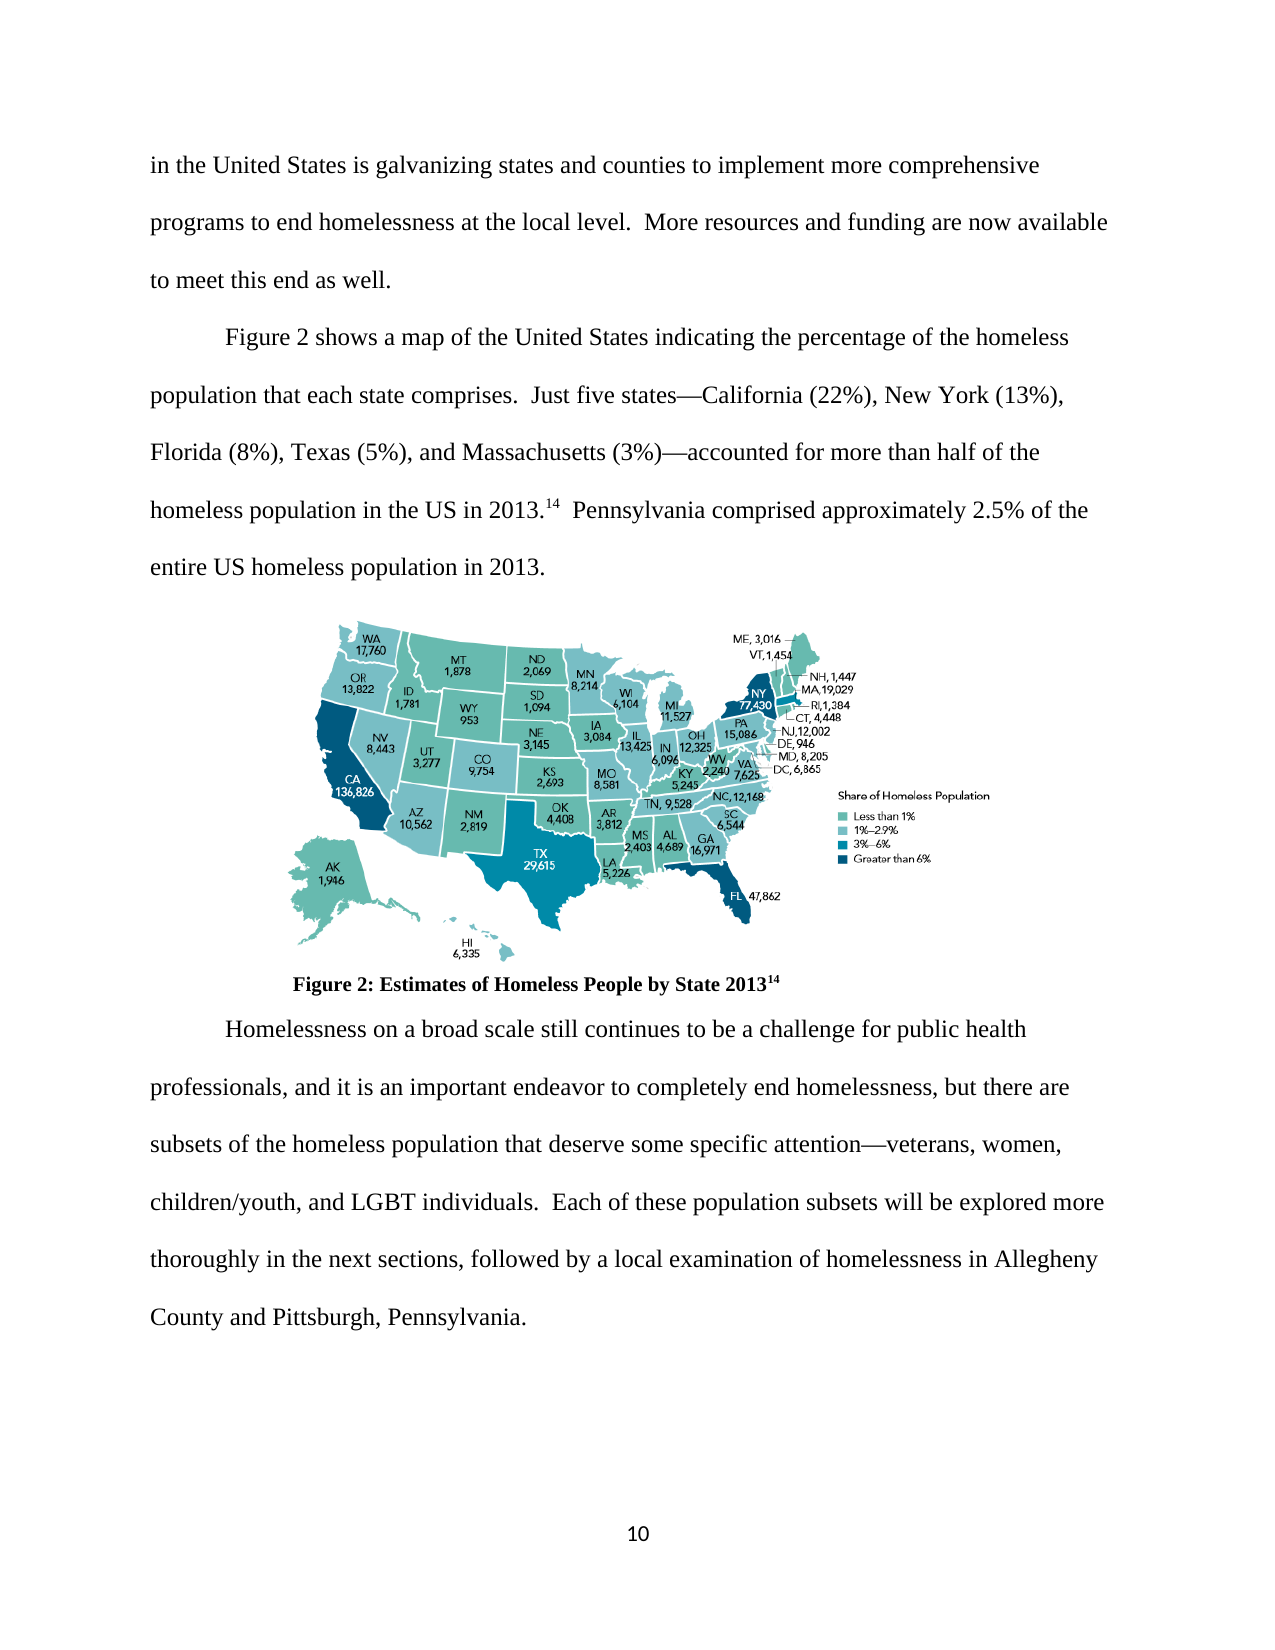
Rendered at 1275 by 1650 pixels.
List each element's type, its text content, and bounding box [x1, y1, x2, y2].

text Figure 2 shows a map of the United States indicating the percentage of the homeless population that each state comprises. Just five states—California (22%), New York (13%), Florida (8%), Texas (5%), and Massachusetts (3%)—accounted for more than half of the homeless population in the US in 2013.14 Pennsylvania comprised approximately 2.5% of the entire US homeless population in 2013. [150, 322, 1125, 581]
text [150, 150, 1125, 294]
text Homelessness on a broad scale still continues to be a challenge for public health professionals, and it is an important endeavor to completely end homelessness, but there are subsets of the homeless population that deserve some specific attention—veterans, women, children/youth, and LGBT individuals. Each of these population subsets will be explored more thoroughly in the next sections, followed by a local examination of homelessness in Allegheny County and Pittsburgh, Pennsylvania. [150, 1014, 1125, 1330]
picture [266, 610, 1009, 987]
